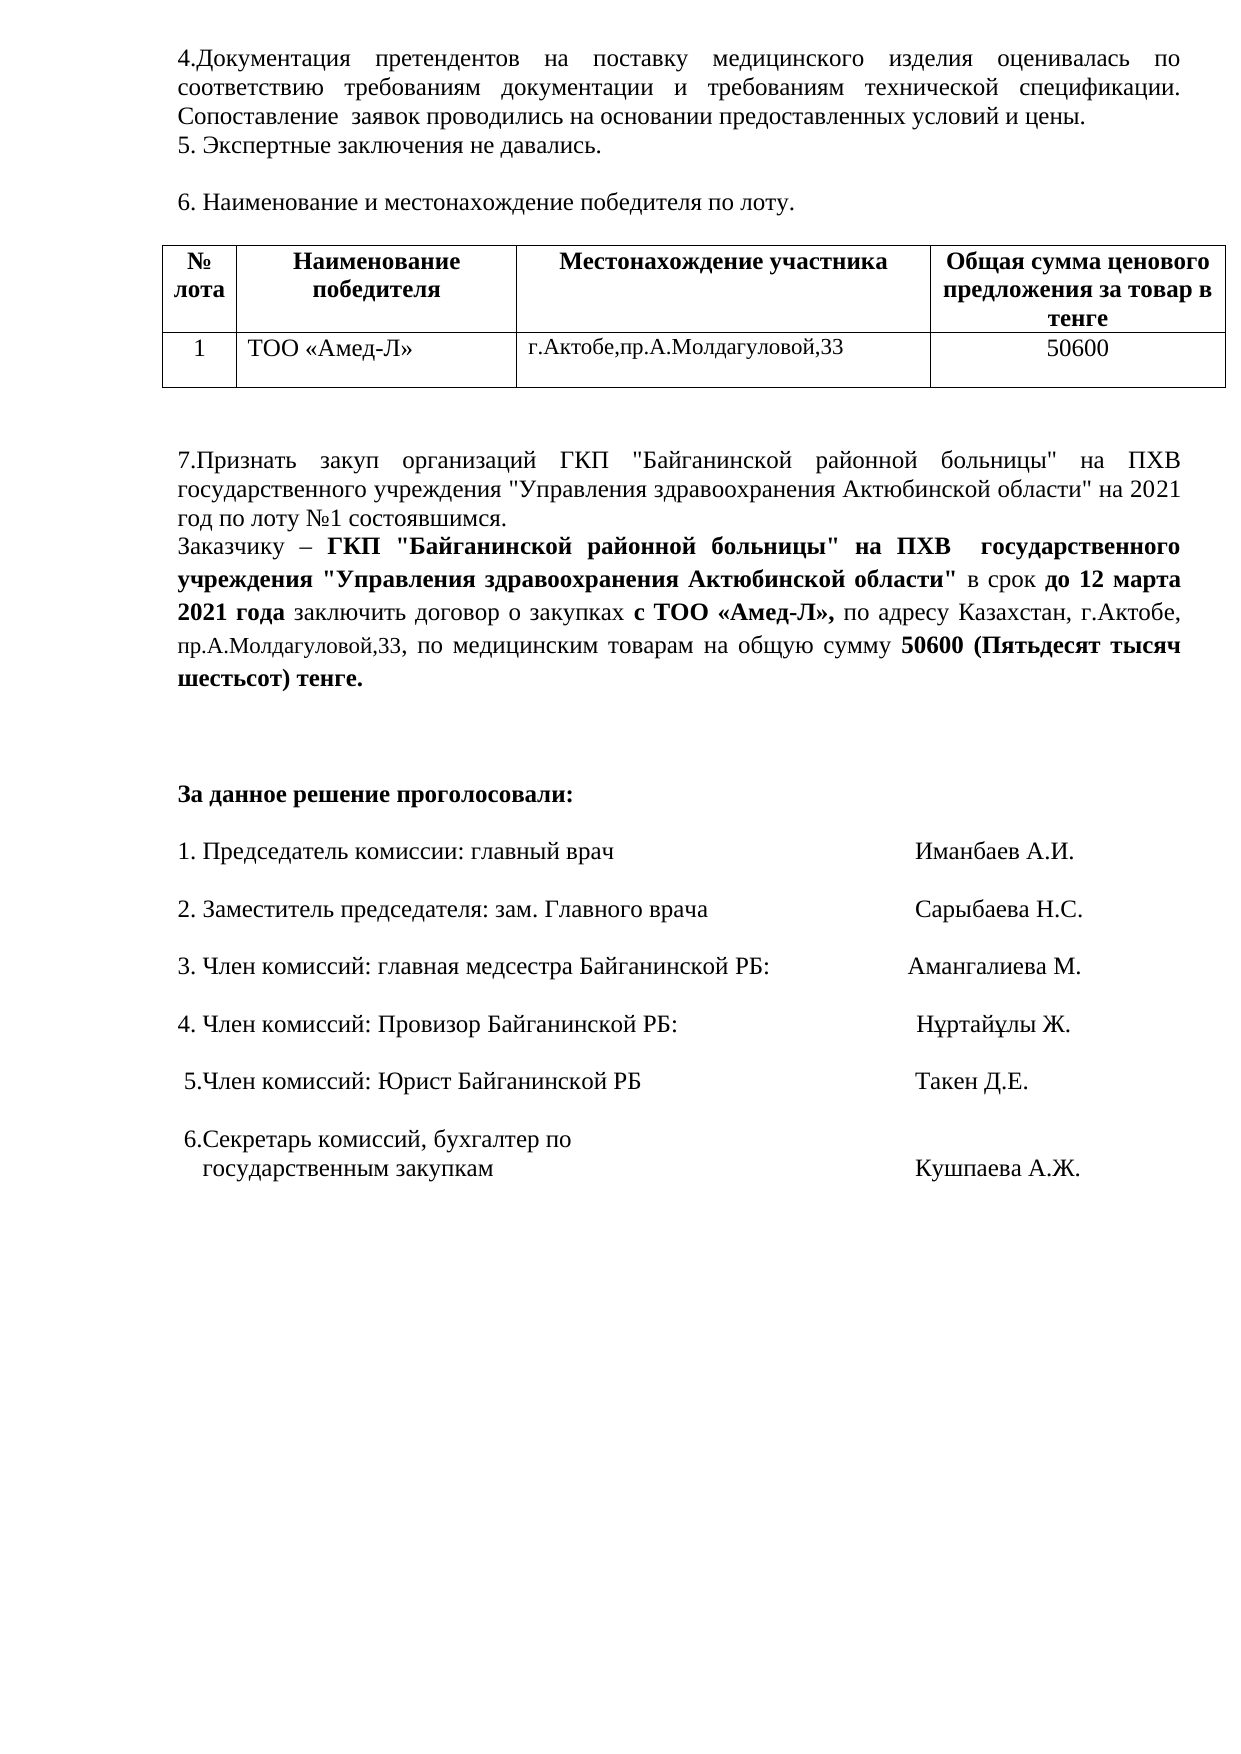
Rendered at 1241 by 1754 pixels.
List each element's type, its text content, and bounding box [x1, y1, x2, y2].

text 3. Член комиссий: главная медсестра Байганинской РБ: Амангалиева М. [177, 951, 1181, 980]
text 5. Экспертные заключения не давались. [177, 130, 1181, 158]
text 4.Документация претендентов на поставку медицинского изделия оценивалась по соответствию требованиям документации и требованиям технической спецификации. Сопоставление заявок проводились на основании предоставленных условий и цены. [177, 43, 1181, 130]
text 1. Председатель комиссии: главный врач Иманбаев А.И. [177, 836, 1181, 865]
text государственным закупкам Кушпаева А.Ж. [177, 1153, 1181, 1181]
table_cell ТОО «Амед-Л» [237, 333, 516, 387]
text 6.Секретарь комиссий, бухгалтер по [177, 1124, 1181, 1153]
text 5.Член комиссий: Юрист Байганинской РБ Такен Д.Е. [177, 1066, 1181, 1095]
text 4. Член комиссий: Провизор Байганинской РБ: Нұртайұлы Ж. [177, 1009, 1181, 1038]
table_header Наименование победителя [237, 246, 516, 332]
text 2. Заместитель председателя: зам. Главного врача Сарыбаева Н.С. [177, 894, 1181, 923]
table_header Местонахождение участника [517, 246, 930, 332]
table_cell 50600 [931, 333, 1225, 387]
text 7.Признать закуп организаций ГКП "Байганинской районной больницы" на ПХВ государственного учреждения "Управления здравоохранения Актюбинской области" на 2021 год по лоту №1 состоявшимся. [177, 445, 1181, 531]
table_cell 1 [163, 333, 236, 387]
text 6. Наименование и местонахождение победителя по лоту. [177, 187, 1181, 216]
table_header Общая сумма ценового предложения за товар в тенге [931, 246, 1225, 332]
table_cell г.Актобе,пр.А.Молдагуловой,33 [517, 333, 930, 387]
text Заказчику – ГКП "Байганинской районной больницы" на ПХВ государственного учреждения "Управления здравоохранения Актюбинской области" в срок до 12 марта 2021 года заключить договор о закупках с ТОО «Амед-Л», по адресу Казахстан, г.Актобе, пр.А.Молдагуловой,33, по медицинским товарам на общую сумму 50600 (Пятьдесят тысяч шестьсот) тенге. [177, 531, 1181, 692]
text За данное решение проголосовали: [177, 779, 1181, 808]
table_header № лота [163, 246, 236, 332]
